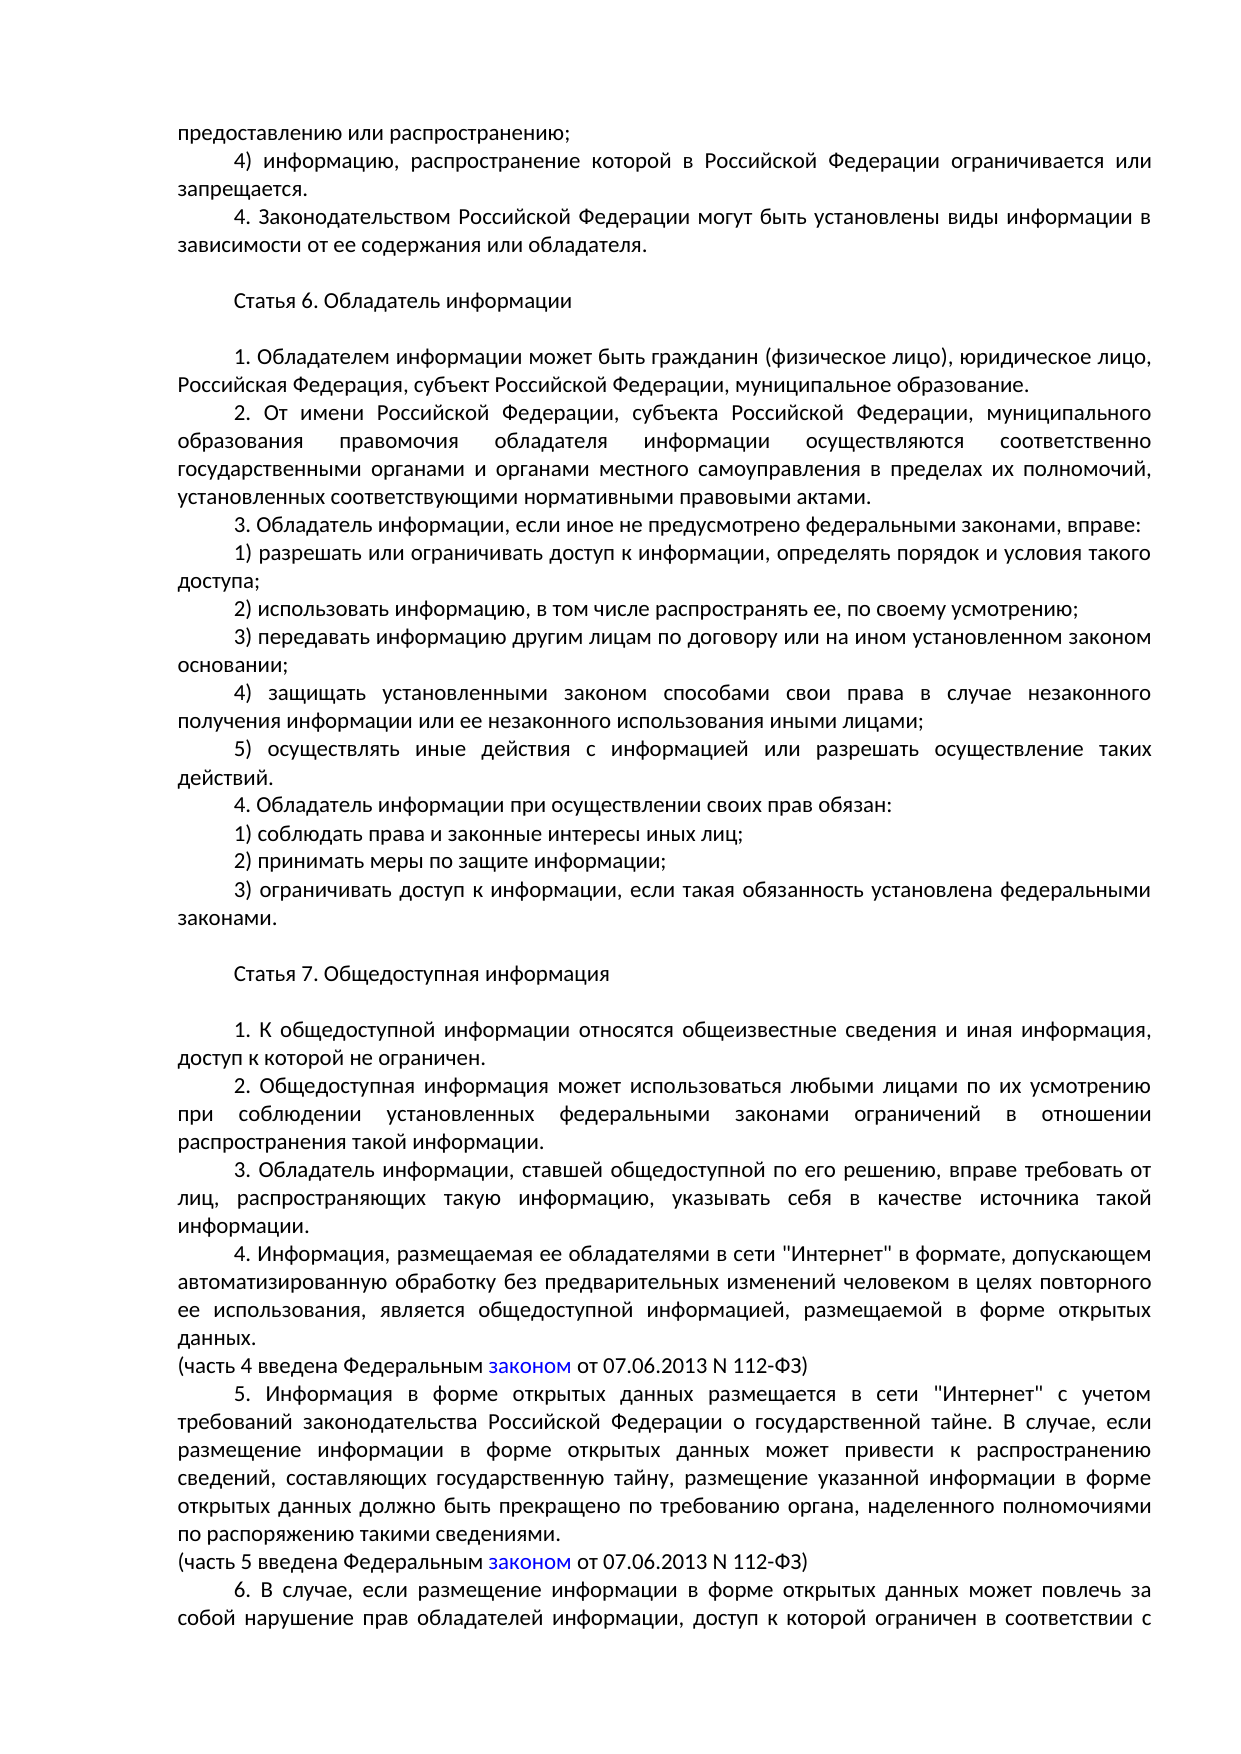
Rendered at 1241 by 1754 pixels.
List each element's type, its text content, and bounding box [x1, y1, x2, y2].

text 4. Законодательством Российской Федерации могут быть установлены виды информации в зависимости от ее содержания или обладателя. [177, 202, 1152, 258]
text 4) защищать установленными законом способами свои права в случае незаконного получения информации или ее незаконного использования иными лицами; [177, 678, 1152, 734]
text 2) использовать информацию, в том числе распространять ее, по своему усмотрению; [177, 594, 1152, 622]
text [177, 1575, 1152, 1631]
text 1) разрешать или ограничивать доступ к информации, определять порядок и условия такого доступа; [177, 538, 1152, 594]
text (часть 5 введена Федеральным законом от 07.06.2013 N 112-ФЗ) [177, 1547, 1152, 1575]
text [177, 118, 1152, 146]
text 3) ограничивать доступ к информации, если такая обязанность установлена федеральными законами. [177, 875, 1152, 931]
text 4. Обладатель информации при осуществлении своих прав обязан: [177, 791, 1152, 819]
text 2) принимать меры по защите информации; [177, 847, 1152, 875]
text 1) соблюдать права и законные интересы иных лиц; [177, 819, 1152, 847]
text 3. Обладатель информации, если иное не предусмотрено федеральными законами, вправе: [177, 510, 1152, 538]
text Статья 7. Общедоступная информация [177, 959, 1152, 987]
text 4) информацию, распространение которой в Российской Федерации ограничивается или запрещается. [177, 146, 1152, 202]
text Статья 6. Обладатель информации [177, 286, 1152, 314]
text 4. Информация, размещаемая ее обладателями в сети "Интернет" в формате, допускающем автоматизированную обработку без предварительных изменений человеком в целях повторного ее использования, является общедоступной информацией, размещаемой в форме открытых данных. [177, 1239, 1152, 1351]
text 2. От имени Российской Федерации, субъекта Российской Федерации, муниципального образования правомочия обладателя информации осуществляются соответственно государственными органами и органами местного самоуправления в пределах их полномочий, установленных соответствующими нормативными правовыми актами. [177, 398, 1152, 510]
text 5. Информация в форме открытых данных размещается в сети "Интернет" с учетом требований законодательства Российской Федерации о государственной тайне. В случае, если размещение информации в форме открытых данных может привести к распространению сведений, составляющих государственную тайну, размещение указанной информации в форме открытых данных должно быть прекращено по требованию органа, наделенного полномочиями по распоряжению такими сведениями. [177, 1379, 1152, 1547]
text 5) осуществлять иные действия с информацией или разрешать осуществление таких действий. [177, 734, 1152, 791]
text (часть 4 введена Федеральным законом от 07.06.2013 N 112-ФЗ) [177, 1351, 1152, 1379]
text 1. К общедоступной информации относятся общеизвестные сведения и иная информация, доступ к которой не ограничен. [177, 1015, 1152, 1071]
text 3) передавать информацию другим лицам по договору или на ином установленном законом основании; [177, 622, 1152, 678]
text 1. Обладателем информации может быть гражданин (физическое лицо), юридическое лицо, Российская Федерация, субъект Российской Федерации, муниципальное образование. [177, 342, 1152, 398]
text 2. Общедоступная информация может использоваться любыми лицами по их усмотрению при соблюдении установленных федеральными законами ограничений в отношении распространения такой информации. [177, 1071, 1152, 1155]
text 3. Обладатель информации, ставшей общедоступной по его решению, вправе требовать от лиц, распространяющих такую информацию, указывать себя в качестве источника такой информации. [177, 1155, 1152, 1239]
